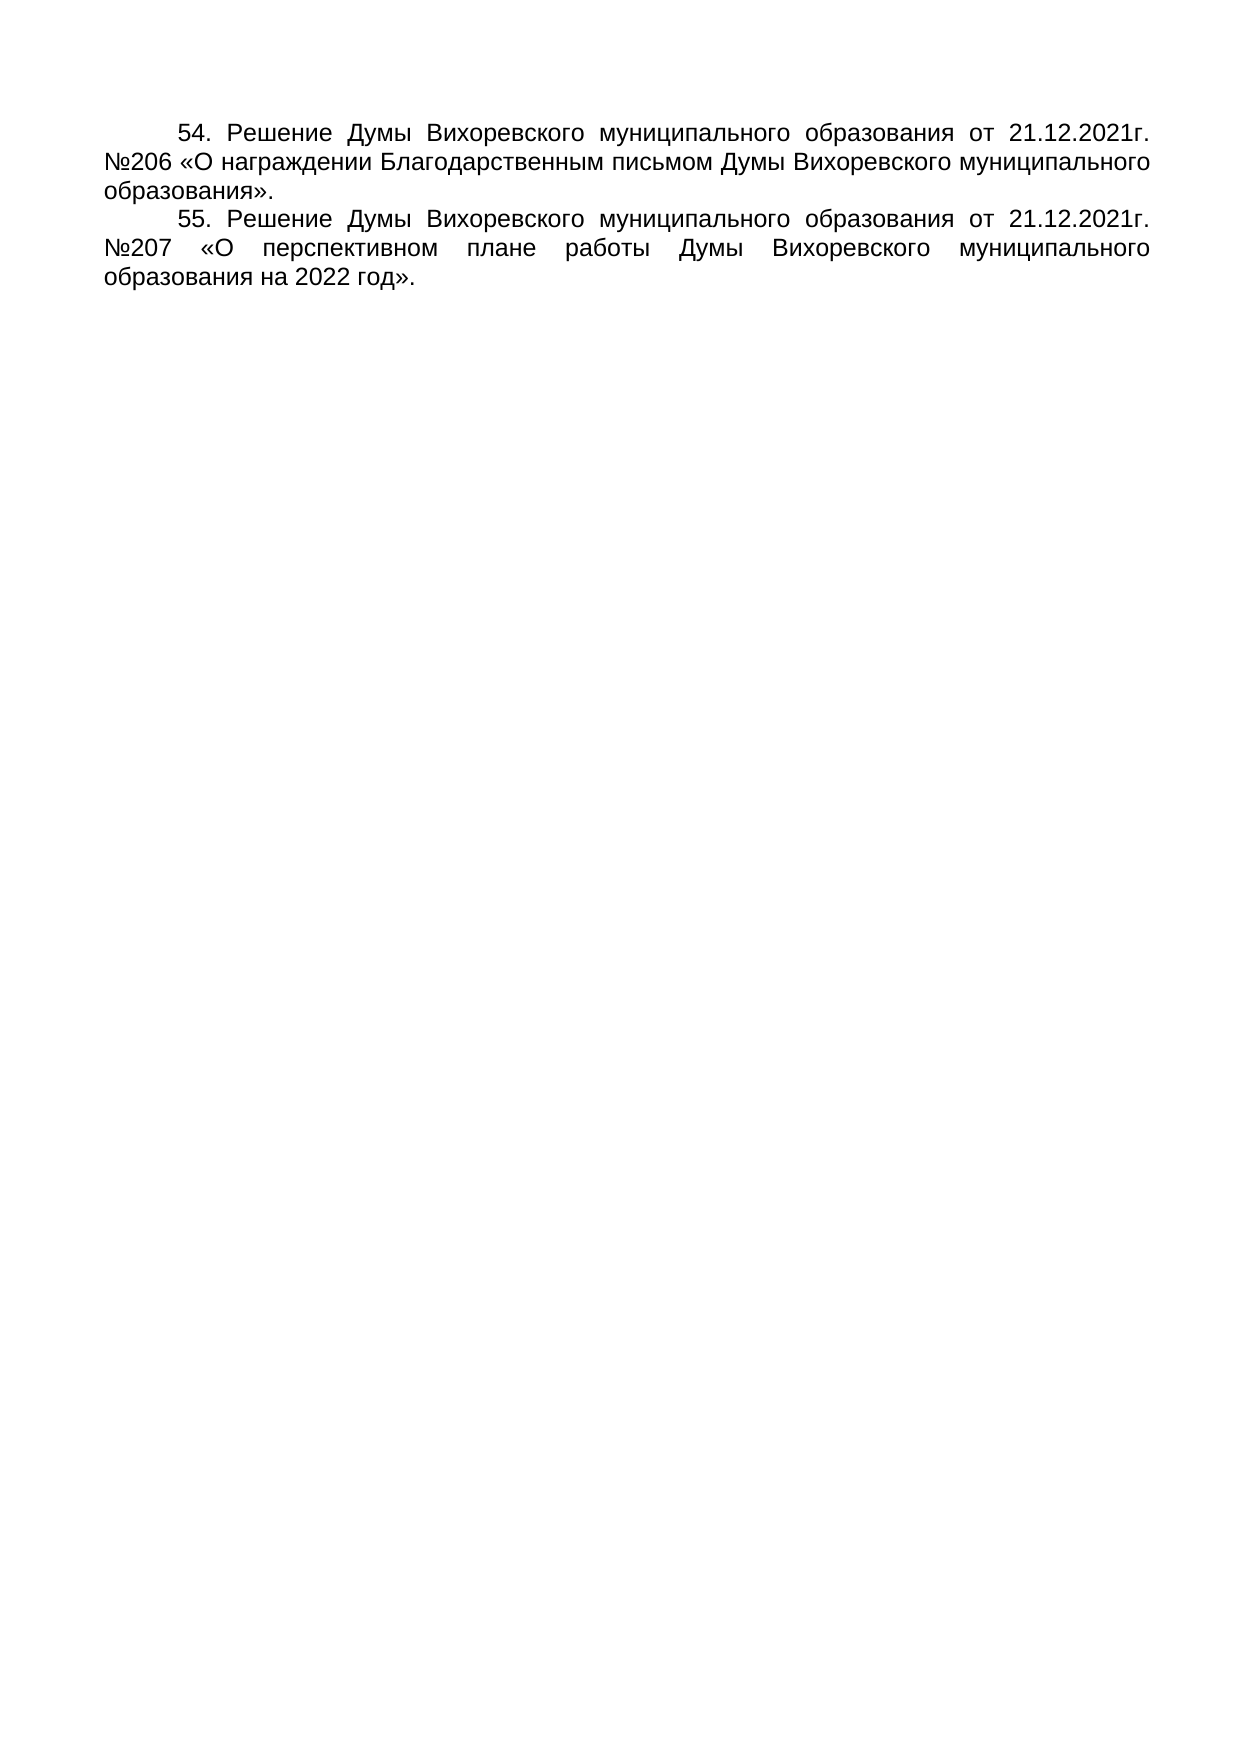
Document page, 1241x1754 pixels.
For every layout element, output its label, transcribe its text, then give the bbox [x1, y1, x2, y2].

text 55. Решение Думы Вихоревского муниципального образования от 21.12.2021г. №207 «О перспективном плане работы Думы Вихоревского муниципального образования на 2022 год». [103, 204, 1152, 291]
text 54. Решение Думы Вихоревского муниципального образования от 21.12.2021г. №206 «О награждении Благодарственным письмом Думы Вихоревского муниципального образования». [103, 118, 1152, 204]
